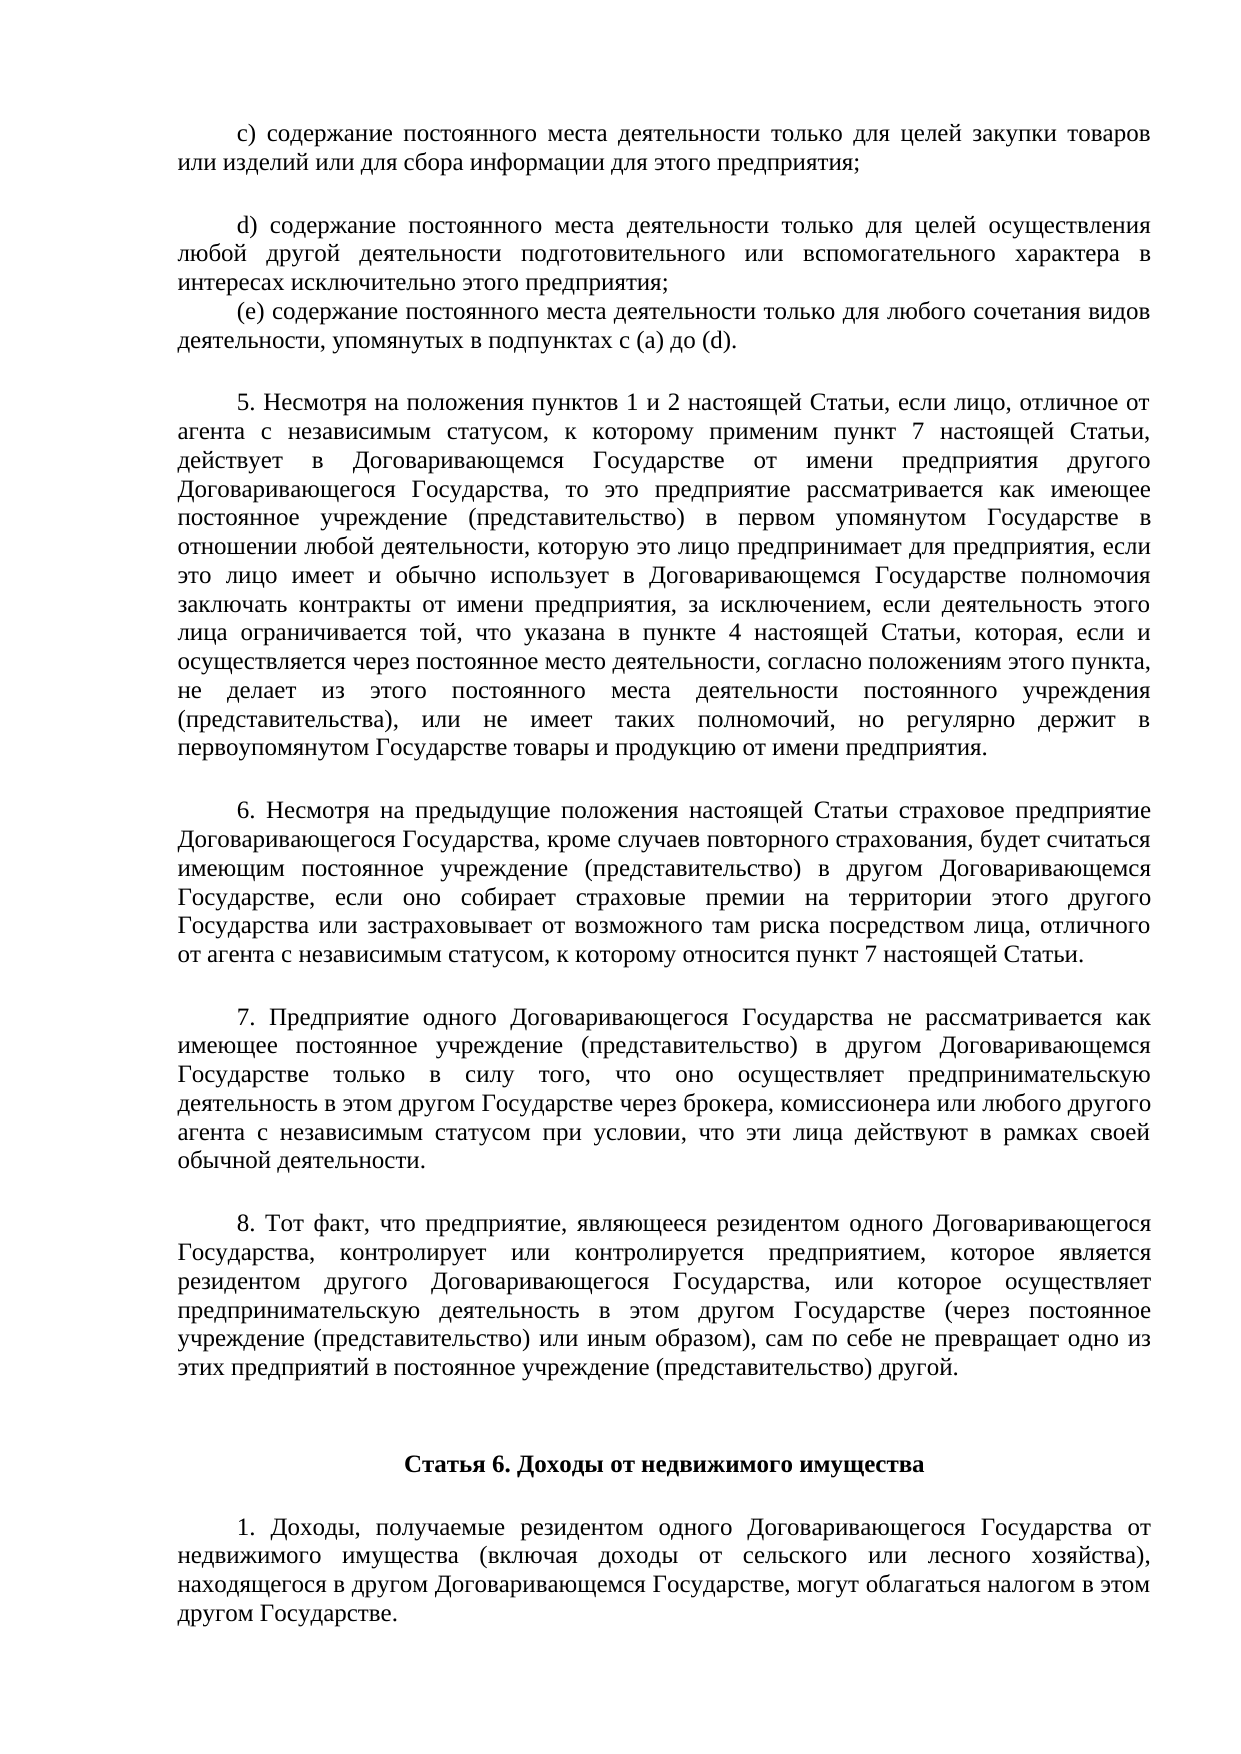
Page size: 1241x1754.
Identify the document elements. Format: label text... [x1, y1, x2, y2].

text Статья 6. Доходы от недвижимого имущества [177, 1449, 1152, 1478]
text 8. Тот факт, что предприятие, являющееся резидентом одного Договаривающегося Государства, контролирует или контролируется предприятием, которое является резидентом другого Договаривающегося Государства, или которое осуществляет предпринимательскую деятельность в этом другом Государстве (через постоянное учреждение (представительство) или иным образом), сам по себе не превращает одно из этих предприятий в постоянное учреждение (представительство) другой. [177, 1208, 1152, 1381]
text (e) содержание постоянного места деятельности только для любого сочетания видов деятельности, упомянутых в подпунктах с (а) до (d). [177, 296, 1152, 353]
text 1. Доходы, получаемые резидентом одного Договаривающегося Государства от недвижимого имущества (включая доходы от сельского или лесного хозяйства), находящегося в другом Договаривающемся Государстве, могут облагаться налогом в этом другом Государстве. [177, 1512, 1152, 1627]
text 5. Несмотря на положения пунктов 1 и 2 настоящей Статьи, если лицо, отличное от агента с независимым статусом, к которому применим пункт 7 настоящей Статьи, действует в Договаривающемся Государстве от имени предприятия другого Договаривающегося Государства, то это предприятие рассматривается как имеющее постоянное учреждение (представительство) в первом упомянутом Государстве в отношении любой деятельности, которую это лицо предпринимает для предприятия, если это лицо имеет и обычно использует в Договаривающемся Государстве полномочия заключать контракты от имени предприятия, за исключением, если деятельность этого лица ограничивается той, что указана в пункте 4 настоящей Статьи, которая, если и осуществляется через постоянное место деятельности, согласно положениям этого пункта, не делает из этого постоянного места деятельности постоянного учреждения (представительства), или не имеет таких полномочий, но регулярно держит в первоупомянутом Государстве товары и продукцию от имени предприятия. [177, 387, 1152, 761]
text 6. Несмотря на предыдущие положения настоящей Статьи страховое предприятие Договаривающегося Государства, кроме случаев повторного страхования, будет считаться имеющим постоянное учреждение (представительство) в другом Договаривающемся Государстве, если оно собирает страховые премии на территории этого другого Государства или застраховывает от возможного там риска посредством лица, отличного от агента с независимым статусом, к которому относится пункт 7 настоящей Статьи. [177, 795, 1152, 968]
text с) содержание постоянного места деятельности только для целей закупки товаров или изделий или для сбора информации для этого предприятия; [177, 118, 1152, 176]
text 7. Предприятие одного Договаривающегося Государства не рассматривается как имеющее постоянное учреждение (представительство) в другом Договаривающемся Государстве только в силу того, что оно осуществляет предпринимательскую деятельность в этом другом Государстве через брокера, комиссионера или любого другого агента с независимым статусом при условии, что эти лица действуют в рамках своей обычной деятельности. [177, 1002, 1152, 1174]
text d) содержание постоянного места деятельности только для целей осуществления любой другой деятельности подготовительного или вспомогательного характера в интересах исключительно этого предприятия; [177, 210, 1152, 296]
